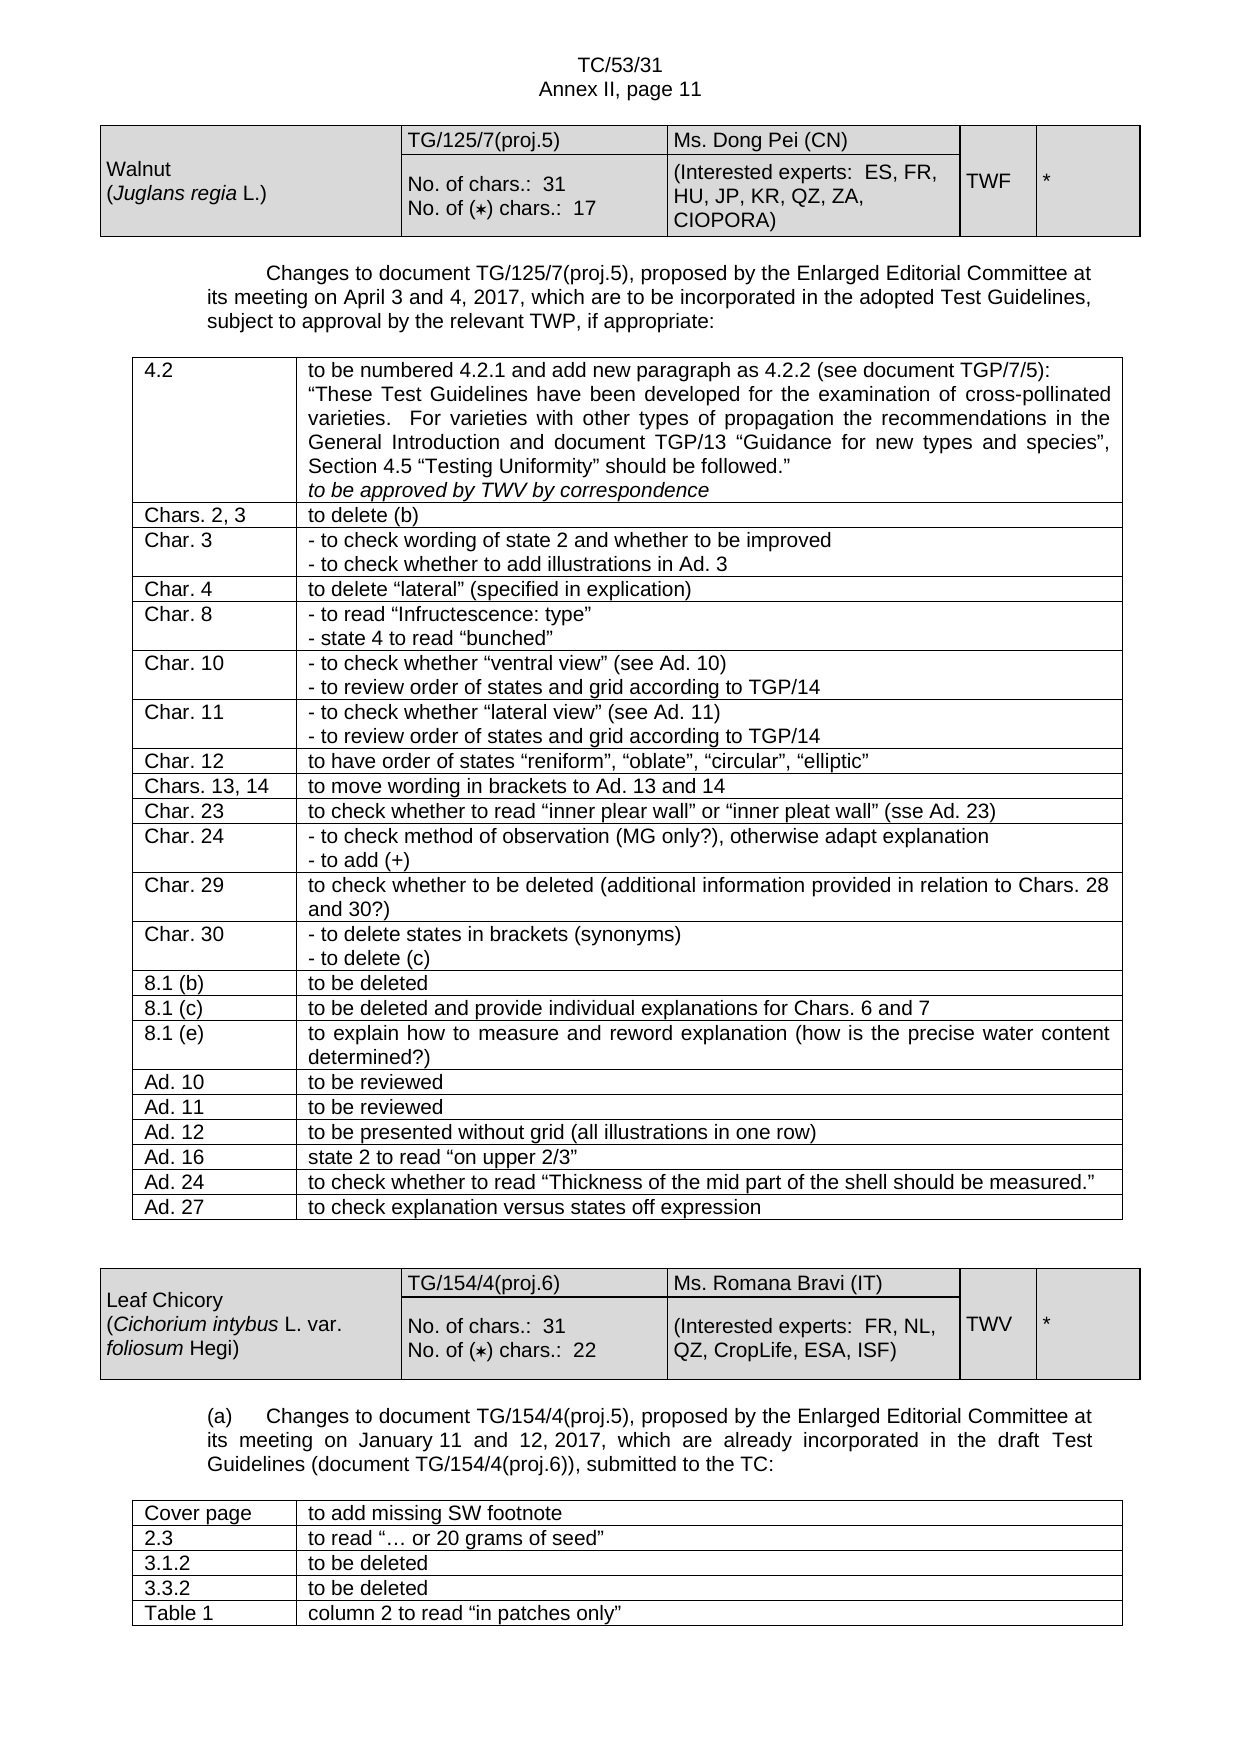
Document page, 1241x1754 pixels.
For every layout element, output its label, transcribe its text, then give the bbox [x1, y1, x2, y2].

table_header 4.2 [133, 358, 296, 502]
table_cell to be presented without grid (all illustrations in one row) [297, 1120, 1122, 1143]
table_cell Ad. 11 [133, 1095, 296, 1118]
table_cell - to read “Infructescence: type” - state 4 to read “bunched” [297, 602, 1122, 650]
table_cell - to check whether “ventral view” (see Ad. 10) - to review order of states and grid according to TGP/14 [297, 651, 1122, 699]
table_cell to move wording in brackets to Ad. 13 and 14 [297, 774, 1122, 798]
table_cell 3.1.2 [133, 1551, 296, 1574]
table_cell to check whether to be deleted (additional information provided in relation to Chars. 28 and 30?) [297, 873, 1122, 921]
table_cell to read “… or 20 grams of seed” [297, 1526, 1122, 1549]
table_cell Char. 11 [133, 700, 296, 748]
table_cell to be deleted [297, 1551, 1122, 1574]
table_cell 2.3 [133, 1526, 296, 1549]
table_cell Ad. 16 [133, 1145, 296, 1168]
text Changes to document TG/125/7(proj.5), proposed by the Enlarged Editorial Committee at its meeting on April 3 and 4, 2017, which are to be incorporated in the adopted Test Guidelines, subject to approval by the relevant TWP, if appropriate: [207, 261, 1092, 333]
table_cell Ad. 27 [133, 1195, 296, 1218]
text (a) Changes to document TG/154/4(proj.5), proposed by the Enlarged Editorial Committee at its meeting on January 11 and 12, 2017, which are already incorporated in the draft Test Guidelines (document TG/154/4(proj.6)), submitted to the TC: [207, 1404, 1092, 1476]
table_header to add missing SW footnote [297, 1501, 1122, 1524]
table_header TG/154/4(proj.6) [402, 1269, 667, 1296]
table_cell Chars. 13, 14 [133, 774, 296, 798]
table_cell No. of chars.: 31 No. of () chars.: 22 [402, 1298, 667, 1379]
table_cell to check whether to read “inner plear wall” or “inner pleat wall” (sse Ad. 23) [297, 799, 1122, 823]
table_cell to be deleted and provide individual explanations for Chars. 6 and 7 [297, 996, 1122, 1019]
table_cell No. of chars.: 31 No. of () chars.: 17 [402, 155, 667, 236]
table_cell Char. 29 [133, 873, 296, 921]
table_header Ms. Dong Pei (CN) [668, 126, 959, 154]
table_cell Char. 8 [133, 602, 296, 650]
table_cell Ad. 12 [133, 1120, 296, 1143]
table_cell Chars. 2, 3 [133, 503, 296, 527]
table_cell to be reviewed [297, 1095, 1122, 1118]
table_cell 8.1 (e) [133, 1021, 296, 1068]
table_cell Char. 23 [133, 799, 296, 823]
table_header * [1037, 126, 1139, 236]
table_header TWV [961, 1269, 1036, 1379]
table_cell - to delete states in brackets (synonyms) - to delete (c) [297, 922, 1122, 969]
table_cell column 2 to read “in patches only” [297, 1601, 1122, 1624]
table_cell 3.3.2 [133, 1576, 296, 1599]
table_header Cover page [133, 1501, 296, 1524]
table_cell Char. 12 [133, 749, 296, 773]
table_cell Ad. 24 [133, 1170, 296, 1193]
table_cell Char. 4 [133, 577, 296, 601]
table_cell to be deleted [297, 1576, 1122, 1599]
table_cell to check whether to read “Thickness of the mid part of the shell should be measured.” [297, 1170, 1122, 1193]
table_cell to have order of states “reniform”, “oblate”, “circular”, “elliptic” [297, 749, 1122, 773]
table_header to be numbered 4.2.1 and add new paragraph as 4.2.2 (see document TGP/7/5): “These Test Guidelines have been developed for the examination of cross-pollinated varieties. For varieties with other types of propagation the recommendations in the General Introduction and document TGP/13 “Guidance for new types and species”, Section 4.5 “Testing Uniformity” should be followed.” to be approved by TWV by correspondence [297, 358, 1122, 502]
table_cell 8.1 (b) [133, 971, 296, 994]
table_cell to delete “lateral” (specified in explication) [297, 577, 1122, 601]
table_cell (Interested experts: FR, NL, QZ, CropLife, ESA, ISF) [668, 1298, 959, 1379]
table_header TWF [961, 126, 1036, 236]
table_cell to be reviewed [297, 1070, 1122, 1093]
table_cell state 2 to read “on upper 2/3” [297, 1145, 1122, 1168]
table_cell Char. 10 [133, 651, 296, 699]
table_cell (Interested experts: ES, FR, HU, JP, KR, QZ, ZA, CIOPORA) [668, 155, 959, 236]
table_header Walnut (Juglans regia L.) [101, 126, 401, 236]
table_cell to explain how to measure and reword explanation (how is the precise water content determined?) [297, 1021, 1122, 1068]
table_header TG/125/7(proj.5) [402, 126, 667, 154]
table_cell - to check whether “lateral view” (see Ad. 11) - to review order of states and grid according to TGP/14 [297, 700, 1122, 748]
table_cell to delete (b) [297, 503, 1122, 527]
table_cell 8.1 (c) [133, 996, 296, 1019]
table_cell Char. 30 [133, 922, 296, 969]
table_cell - to check method of observation (MG only?), otherwise adapt explanation - to add (+) [297, 824, 1122, 872]
table_cell Table 1 [133, 1601, 296, 1624]
table_header Ms. Romana Bravi (IT) [668, 1269, 959, 1296]
table_cell to be deleted [297, 971, 1122, 994]
table_cell to check explanation versus states off expression [297, 1195, 1122, 1218]
table_cell Char. 24 [133, 824, 296, 872]
table_header * [1037, 1269, 1139, 1379]
table_header Leaf Chicory (Cichorium intybus L. var. foliosum Hegi) [101, 1269, 401, 1379]
table_cell - to check wording of state 2 and whether to be improved - to check whether to add illustrations in Ad. 3 [297, 528, 1122, 576]
table_cell Char. 3 [133, 528, 296, 576]
table_cell Ad. 10 [133, 1070, 296, 1093]
